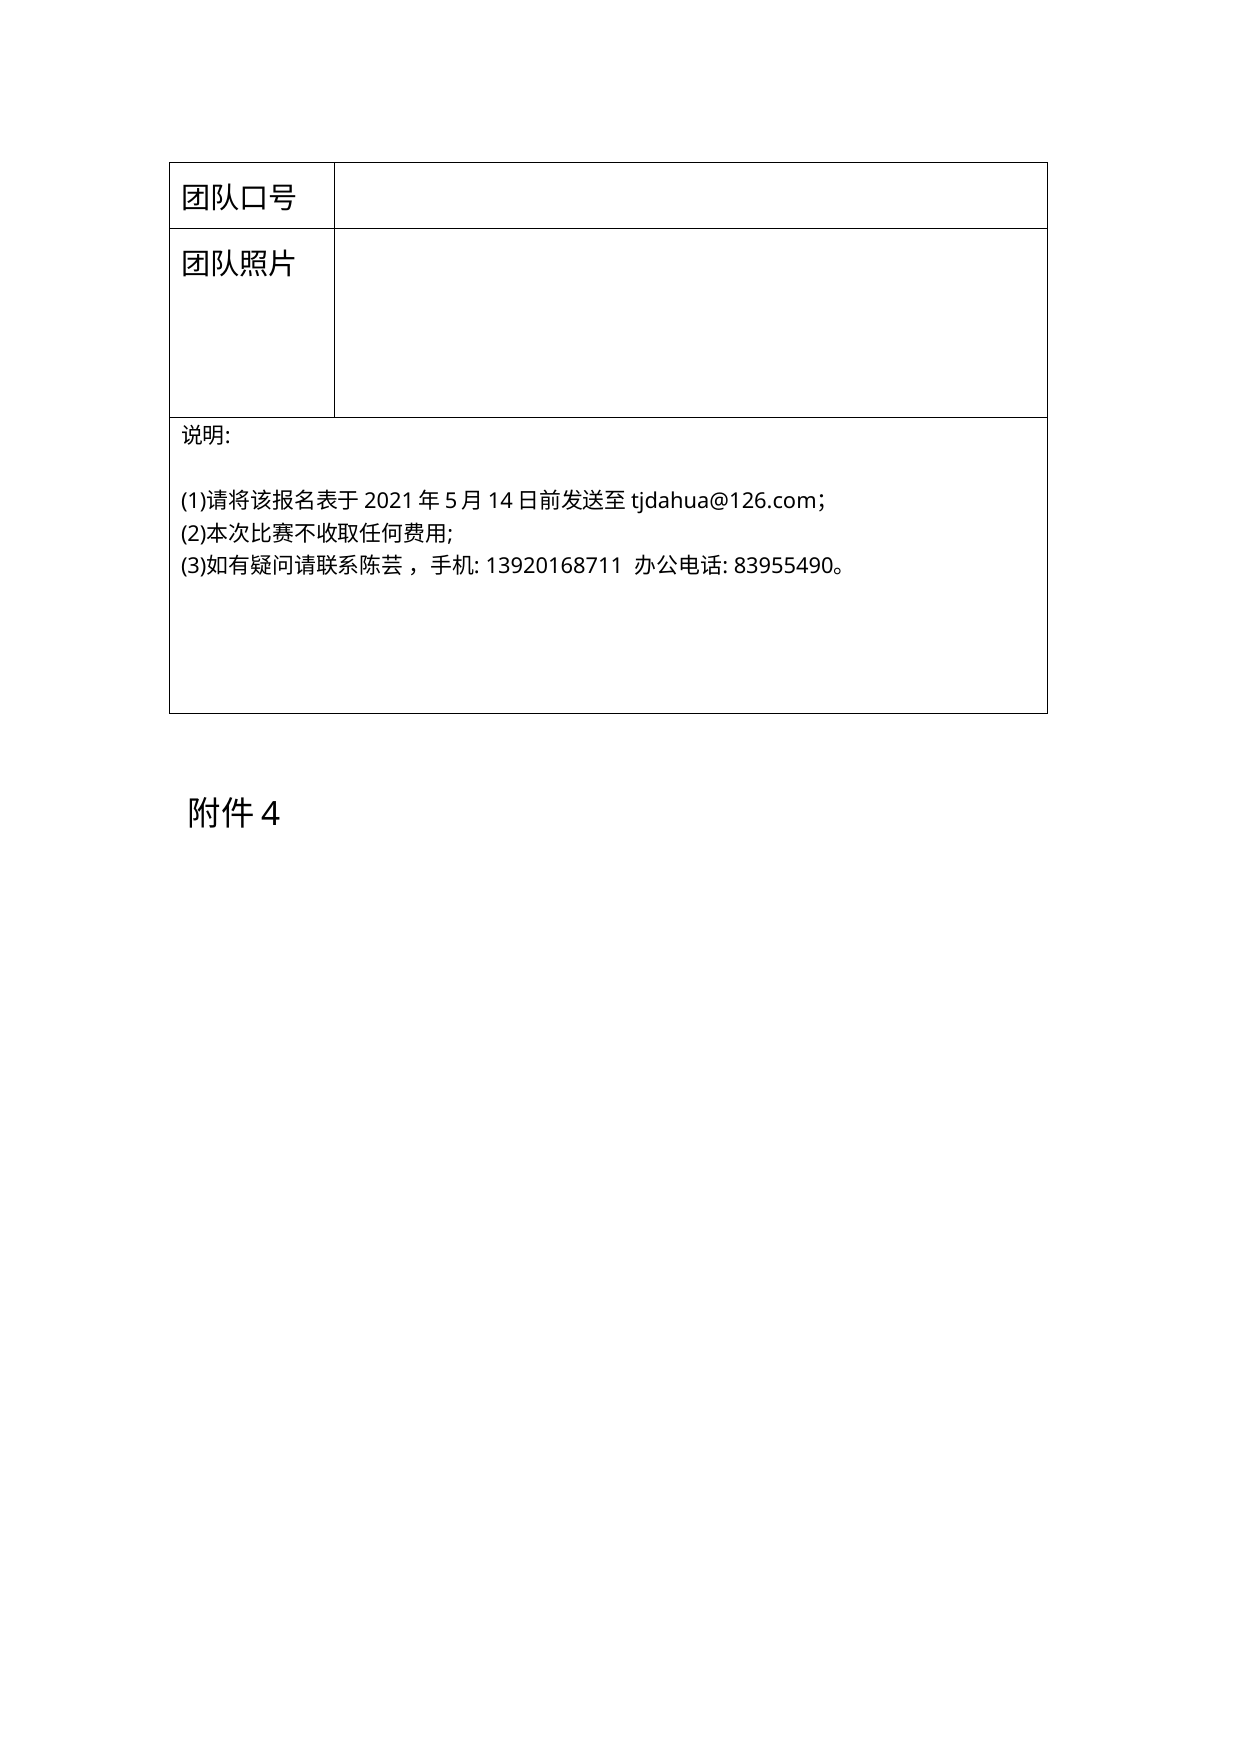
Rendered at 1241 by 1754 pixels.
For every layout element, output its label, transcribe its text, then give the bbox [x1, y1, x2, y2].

table_cell [335, 163, 1047, 228]
text 附件4 [187, 778, 1053, 843]
table_cell 团队口号 [170, 163, 334, 228]
table_cell 说明: (1)请将该报名表于2021年5月14日前发送至tjdahua@126.com； (2)本次比赛不收取任何费用; (3)如有疑问请联系陈芸 ，手机: 13920168711 办公电话: 83955490。 [170, 418, 1047, 712]
table_cell 团队照片 [170, 229, 334, 417]
table_cell [335, 229, 1047, 417]
